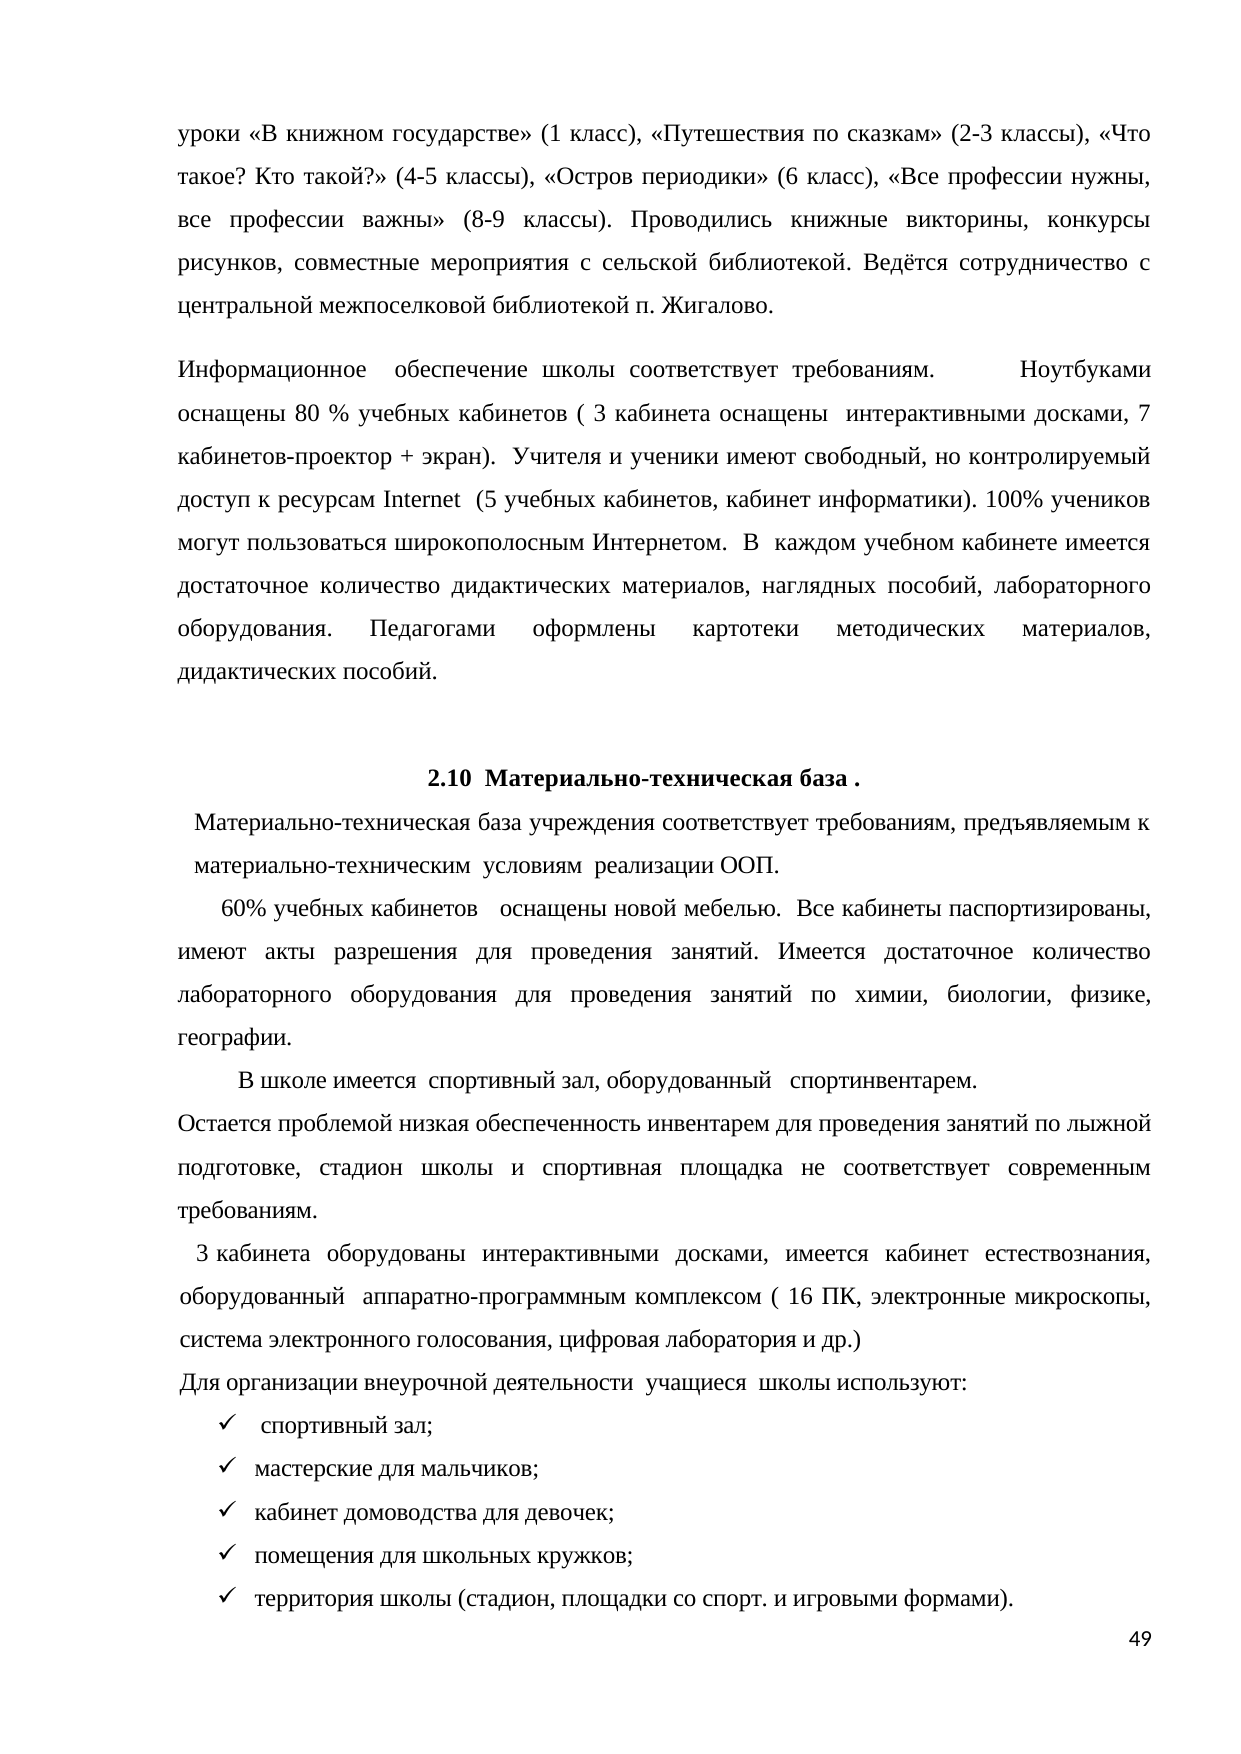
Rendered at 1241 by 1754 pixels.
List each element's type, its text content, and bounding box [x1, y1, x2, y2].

list территория школы (стадион, площадки со спорт. и игровыми формами). [217, 1583, 1152, 1612]
text Остается проблемой низкая обеспеченность инвентарем для проведения занятий по лыжной подготовке, стадион школы и спортивная площадка не соответствует современным требованиям. [177, 1108, 1152, 1223]
text Информационное обеспечение школы соответствует требованиям. Ноутбуками оснащены 80 % учебных кабинетов ( 3 кабинета оснащены интерактивными досками, 7 кабинетов-проектор + экран). Учителя и ученики имеют свободный, но контролируемый доступ к ресурсам Internet (5 учебных кабинетов, кабинет информатики). 100% учеников могут пользоваться широкополосным Интернетом. В каждом учебном кабинете имеется достаточное количество дидактических материалов, наглядных пособий, лабораторного оборудования. Педагогами оформлены картотеки методических материалов, дидактических пособий. [177, 354, 1152, 685]
text В школе имеется спортивный зал, оборудованный спортинвентарем. [177, 1065, 1152, 1094]
text Для организации внеурочной деятельности учащиеся школы используют: [179, 1367, 1152, 1396]
list спортивный зал; [217, 1410, 1152, 1439]
text 3 кабинета оборудованы интерактивными досками, имеется кабинет естествознания, оборудованный аппаратно-программным комплексом ( 16 ПК, электронные микроскопы, система электронного голосования, цифровая лаборатория и др.) [179, 1238, 1152, 1353]
text 60% учебных кабинетов оснащены новой мебелью. Все кабинеты паспортизированы, имеют акты разрешения для проведения занятий. Имеется достаточное количество лабораторного оборудования для проведения занятий по химии, биологии, физике, географии. [177, 893, 1152, 1051]
list помещения для школьных кружков; [217, 1540, 1152, 1568]
text Материально-техническая база учреждения соответствует требованиям, предъявляемым к материально-техническим условиям реализации ООП. [194, 807, 1149, 878]
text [177, 118, 1152, 319]
list мастерские для мальчиков; [217, 1453, 1152, 1482]
list кабинет домоводства для девочек; [217, 1497, 1152, 1525]
text 2.10 Материально-техническая база . [177, 763, 1152, 792]
